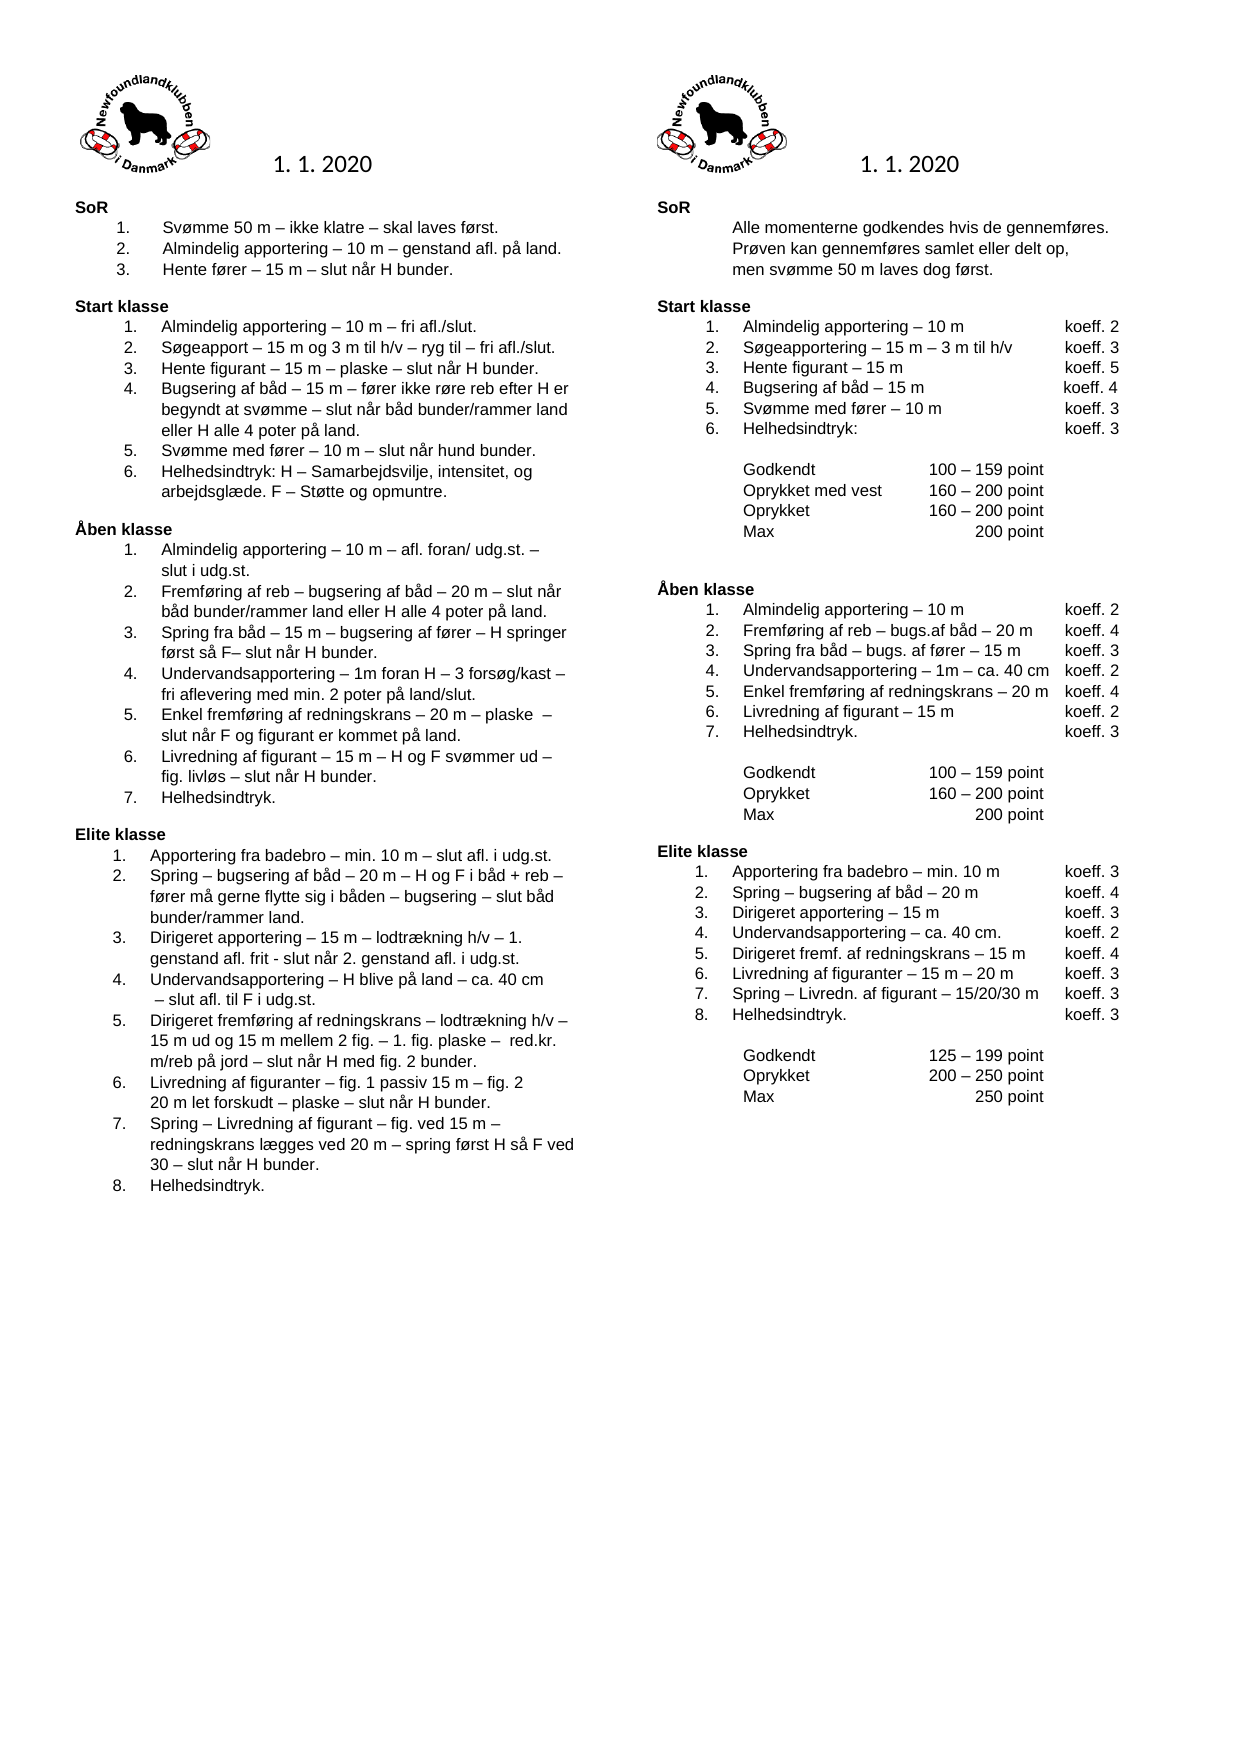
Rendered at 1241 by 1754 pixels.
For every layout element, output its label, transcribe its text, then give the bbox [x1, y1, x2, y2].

list Spring fra båd – 15 m – bugsering af fører – H springer først så F– slut når H bunder. [123, 623, 583, 662]
text SoR [75, 197, 583, 217]
text Elite klasse [75, 825, 583, 844]
text Elite klasse [657, 842, 1165, 861]
list slut i udg.st. [161, 561, 583, 580]
list fører må gerne flytte sig i båden – bugsering – slut båd bunder/rammer land. [150, 887, 583, 927]
list – slut afl. til F i udg.st. [150, 990, 583, 1009]
list Helhedsindtryk. koeff. 3 [694, 1004, 1165, 1023]
list Livredning af figuranter – 15 m – 20 m koeff. 3 [694, 964, 1165, 983]
list Fremføring af reb – bugsering af båd – 20 m – slut når [123, 581, 583, 601]
list Undervandsapportering – H blive på land – ca. 40 cm [112, 969, 583, 988]
list Undervandsapportering – 1m foran H – 3 forsøg/kast – [123, 664, 583, 683]
text 1. 1. 2020 [75, 75, 583, 178]
list Livredning af figurant – 15 m – H og F svømmer ud – [123, 746, 583, 766]
list Apportering fra badebro – min. 10 m koeff. 3 [694, 862, 1165, 881]
list Apportering fra badebro – min. 10 m – slut afl. i udg.st. [112, 846, 583, 865]
list fri aflevering med min. 2 poter på land/slut. [161, 684, 583, 704]
picture [657, 75, 787, 173]
list Spring – Livredning af figurant – fig. ved 15 m – redningskrans lægges ved 20 m – spring først H så F ved 30 – slut når H bunder. [112, 1114, 583, 1174]
list Alle momenterne godkendes hvis de gennemføres. Prøven kan gennemføres samlet eller delt op, [732, 218, 1165, 258]
list Helhedsindtryk. koeff. 3 [705, 722, 1165, 741]
list Spring – bugsering af båd – 20 m koeff. 4 [694, 882, 1165, 902]
list Helhedsindtryk. [123, 788, 583, 807]
text 1. 1. 2020 [657, 75, 1165, 178]
list Helhedsindtryk. [112, 1176, 583, 1195]
list Almindelig apportering – 10 m – fri afl./slut. [123, 317, 583, 336]
list men svømme 50 m laves dog først. [732, 259, 1165, 278]
list Oprykket 160 – 200 point [743, 784, 1165, 803]
list Oprykket 200 – 250 point [743, 1066, 1165, 1085]
list Spring – Livredn. af figurant – 15/20/30 m koeff. 3 [694, 984, 1165, 1003]
list Fremføring af reb – bugs.af båd – 20 m koeff. 4 [705, 621, 1165, 640]
list Almindelig apportering – 10 m koeff. 2 [705, 600, 1165, 619]
list begyndt at svømme – slut når båd bunder/rammer land [161, 400, 583, 419]
list Godkendt 100 – 159 point [743, 460, 1165, 479]
list Hente figurant – 15 m – plaske – slut når H bunder. [123, 358, 583, 378]
list Spring – bugsering af båd – 20 m – H og F i båd + reb – [112, 866, 583, 885]
text Start klasse [657, 297, 1165, 316]
list Bugsering af båd – 15 m – fører ikke røre reb efter H er [123, 379, 583, 398]
text Åben klasse [657, 579, 1165, 599]
list Hente fører – 15 m – slut når H bunder. [116, 259, 583, 278]
list Godkendt 100 – 159 point [743, 763, 1165, 782]
list Svømme med fører – 10 m koeff. 3 [705, 398, 1165, 418]
text Åben klasse [75, 519, 583, 539]
list Almindelig apportering – 10 m koeff. 2 [705, 317, 1165, 336]
list Dirigeret fremføring af redningskrans – lodtrækning h/v – 15 m ud og 15 m mellem 2 fig. – 1. fig. plaske – red.kr. m/reb på jord – slut når H med fig. 2 bunder. [112, 1011, 583, 1071]
list Dirigeret fremf. af redningskrans – 15 m koeff. 4 [694, 943, 1165, 963]
list Undervandsapportering – 1m – ca. 40 cm koeff. 2 [705, 661, 1165, 680]
list Spring fra båd – bugs. af fører – 15 m koeff. 3 [705, 641, 1165, 660]
list Almindelig apportering – 10 m – afl. foran/ udg.st. – [123, 540, 583, 559]
list Enkel fremføring af redningskrans – 20 m koeff. 4 [705, 681, 1165, 701]
list Helhedsindtryk: koeff. 3 [705, 419, 1165, 438]
list Bugsering af båd – 15 m koeff. 4 [705, 378, 1165, 397]
list Livredning af figurant – 15 m koeff. 2 [705, 702, 1165, 721]
list Svømme 50 m – ikke klatre – skal laves først. [116, 218, 583, 237]
picture [80, 75, 211, 173]
list Almindelig apportering – 10 m – genstand afl. på land. [116, 239, 583, 258]
list Max 200 point [743, 522, 1165, 561]
list Enkel fremføring af redningskrans – 20 m – plaske – [123, 705, 583, 724]
list Undervandsapportering – ca. 40 cm. koeff. 2 [694, 923, 1165, 942]
list Svømme med fører – 10 m – slut når hund bunder. [123, 441, 583, 460]
text Start klasse [75, 297, 583, 316]
list Livredning af figuranter – fig. 1 passiv 15 m – fig. 2 [112, 1072, 583, 1092]
list 20 m let forskudt – plaske – slut når H bunder. [150, 1093, 583, 1112]
list Oprykket med vest 160 – 200 point [743, 480, 1165, 499]
list Oprykket 160 – 200 point [743, 501, 1165, 520]
list Max 250 point [743, 1087, 1165, 1106]
list Dirigeret apportering – 15 m – lodtrækning h/v – 1. genstand afl. frit - slut når 2. genstand afl. i udg.st. [112, 928, 583, 968]
list Hente figurant – 15 m koeff. 5 [705, 358, 1165, 377]
text SoR [657, 197, 1165, 217]
list Godkendt 125 – 199 point [743, 1045, 1165, 1064]
list Søgeapport – 15 m og 3 m til h/v – ryg til – fri afl./slut. [123, 338, 583, 357]
list Helhedsindtryk: H – Samarbejdsvilje, intensitet, og arbejdsglæde. F – Støtte og opmuntre. [123, 462, 583, 501]
list båd bunder/rammer land eller H alle 4 poter på land. [161, 602, 583, 621]
list eller H alle 4 poter på land. [161, 420, 583, 439]
list Max 200 point [743, 804, 1165, 823]
list Søgeapportering – 15 m – 3 m til h/v koeff. 3 [705, 338, 1165, 357]
list Dirigeret apportering – 15 m koeff. 3 [694, 903, 1165, 922]
list slut når F og figurant er kommet på land. [161, 726, 583, 745]
list fig. livløs – slut når H bunder. [161, 767, 583, 786]
